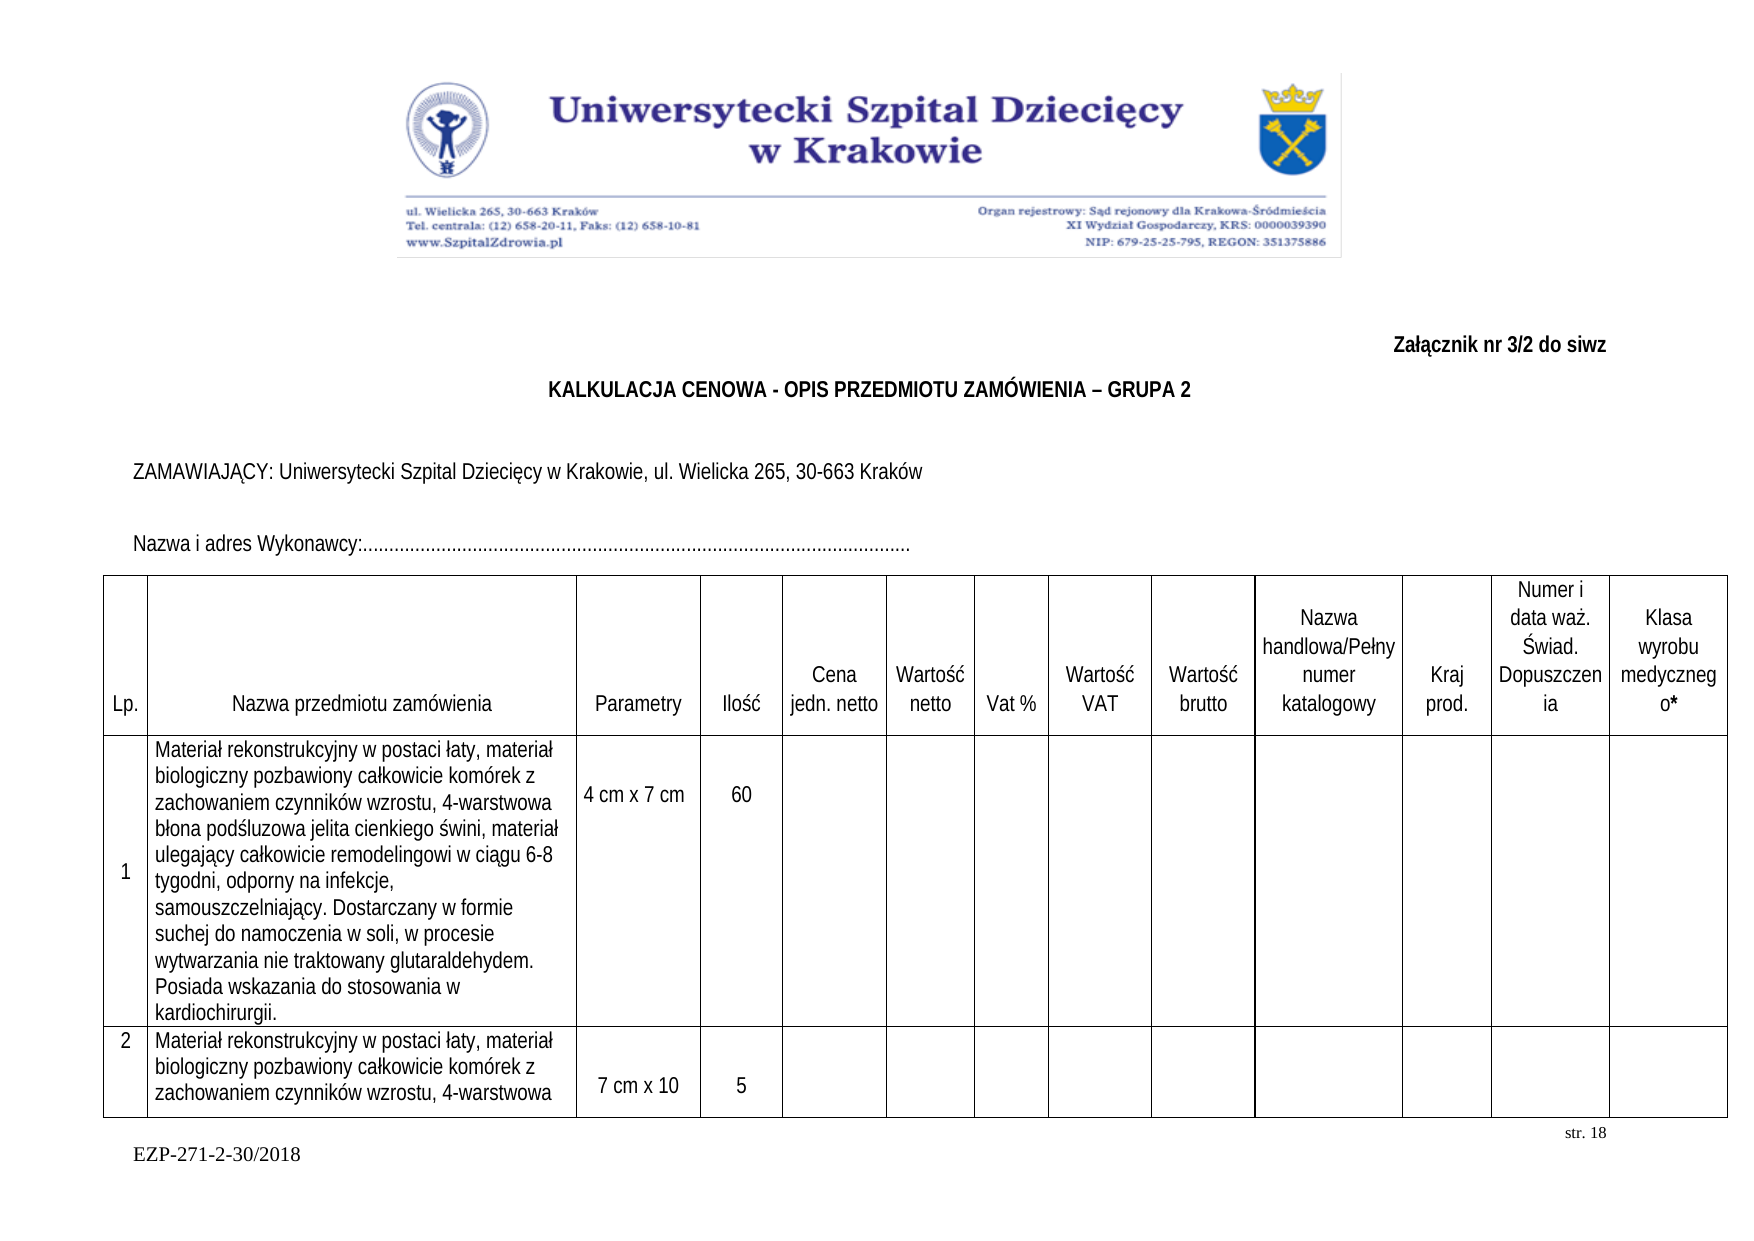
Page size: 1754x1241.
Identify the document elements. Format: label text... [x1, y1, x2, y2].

table_header Wartość VAT [1049, 576, 1151, 735]
table_cell [1610, 1027, 1727, 1117]
table_cell [1403, 736, 1491, 1026]
table_cell [1492, 736, 1609, 1026]
table_cell [1152, 736, 1254, 1026]
table_cell [975, 1027, 1048, 1117]
text ZAMAWIAJĄCY: Uniwersytecki Szpital Dziecięcy w Krakowie, ul. Wielicka 265, 30-663 Kraków [133, 458, 1606, 484]
table_cell [1610, 736, 1727, 1026]
table_cell [887, 736, 974, 1026]
table_cell [1049, 1027, 1151, 1117]
text Nazwa i adres Wykonawcy:......................................................................................................... [133, 530, 1606, 556]
table_header Cena jedn. netto [783, 576, 886, 735]
table_cell [1152, 1027, 1254, 1117]
table_header Lp. [104, 576, 147, 735]
table_header Numer i data waż. Świad. Dopuszczenia [1492, 576, 1609, 735]
table_cell 5 [701, 1027, 782, 1117]
table_cell 60 [701, 736, 782, 1026]
table_header Vat % [975, 576, 1048, 735]
table_header Wartość brutto [1152, 576, 1254, 735]
table_cell 7 cm x 10 cm [577, 1027, 700, 1117]
table_cell [975, 736, 1048, 1026]
table_header Wartość netto [887, 576, 974, 735]
table_cell [1049, 736, 1151, 1026]
table_header Kraj prod. [1403, 576, 1491, 735]
table_header Nazwa przedmiotu zamówienia [148, 576, 576, 735]
table_cell [1403, 1027, 1491, 1117]
table_cell Materiał rekonstrukcyjny w postaci łaty, materiał biologiczny pozbawiony całkowicie komórek z zachowaniem czynników wzrostu, 4-warstwowa błona podśluzowa jelita cienkiego świni, materiał ulegający całkowicie remodelingowi w ciągu 6-8 tygodni, odporny na infekcje, samouszczelniający. Dostarczany w formie suchej do namoczenia w soli, w procesie wytwarzania nie traktowany glutaraldehydem. Posiada wskazania do stosowania w kardiochirurgii. [148, 736, 576, 1026]
table_cell [783, 736, 886, 1026]
table_cell 2 [104, 1027, 147, 1117]
table_header Klasa wyrobu medycznego* [1610, 576, 1727, 735]
table_cell [1256, 1027, 1402, 1117]
text KALKULACJA CENOWA - OPIS PRZEDMIOTU ZAMÓWIENIA – GRUPA 2 [133, 376, 1606, 403]
table_cell [887, 1027, 974, 1117]
table_cell [1492, 1027, 1609, 1117]
table_header Parametry [577, 576, 700, 735]
table_header Nazwa handlowa/Pełny numer katalogowy [1256, 576, 1402, 735]
table_cell [1256, 736, 1402, 1026]
table_header Ilość [701, 576, 782, 735]
table_cell 4 cm x 7 cm [577, 736, 700, 1026]
table_cell 1 [104, 736, 147, 1026]
text Załącznik nr 3/2 do siwz [133, 331, 1606, 358]
table_cell [783, 1027, 886, 1117]
picture [397, 73, 1343, 259]
